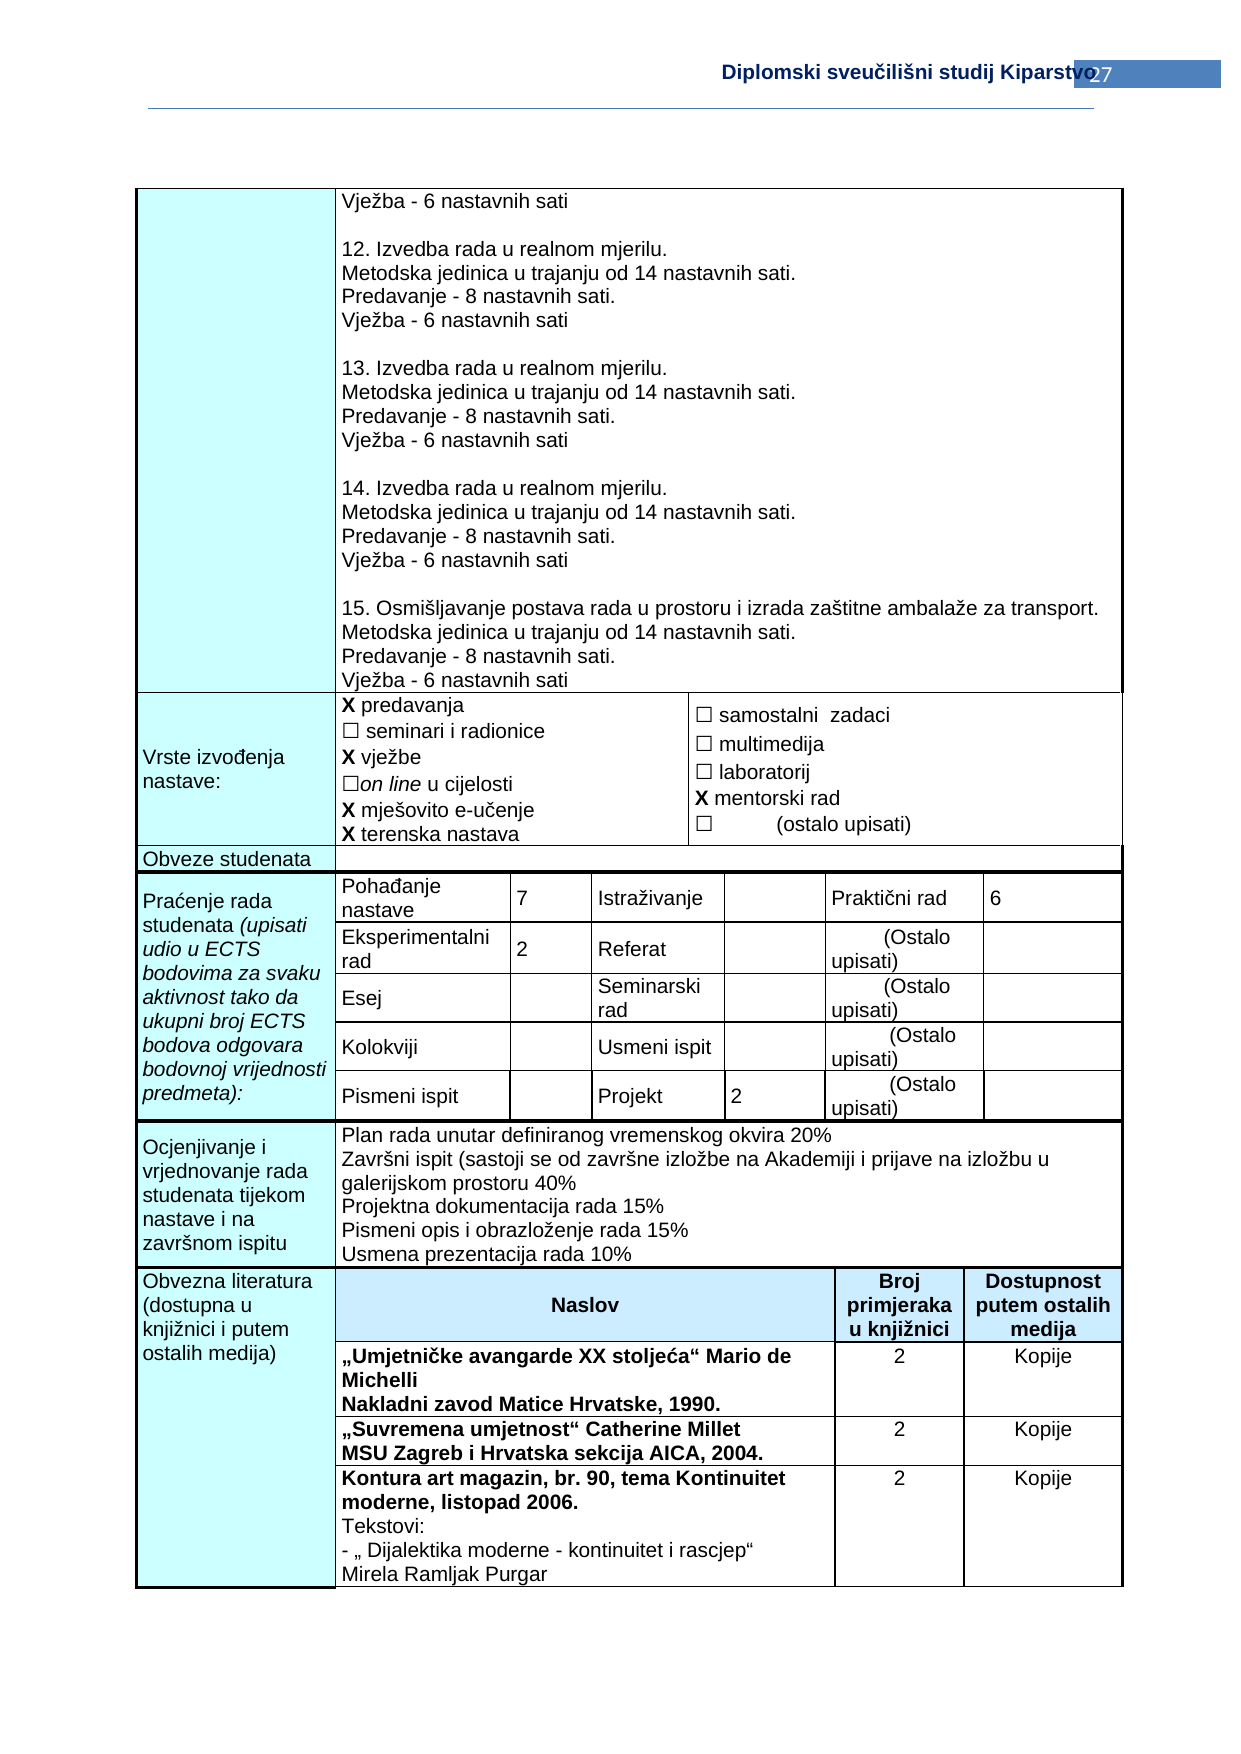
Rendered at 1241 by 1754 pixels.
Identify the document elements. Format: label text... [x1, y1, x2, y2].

table_cell 2 [726, 1071, 824, 1119]
table_cell Seminarski rad [592, 974, 724, 1021]
table_cell Kopije [965, 1466, 1121, 1586]
table_cell Praćenje rada studenata (upisati udio u ECTS bodovima za svaku aktivnost tako da ukupni broj ECTS bodova odgovara bodovnoj vrijednosti predmeta): [138, 874, 335, 1119]
table_cell Ocjenjivanje i vrjednovanje rada studenata tijekom nastave i na završnom ispitu [138, 1123, 335, 1266]
table_cell [511, 1023, 591, 1070]
table_cell [511, 974, 591, 1021]
table_cell (Ostalo upisati) [826, 974, 983, 1021]
table_cell Kopije [965, 1417, 1121, 1465]
table_cell 6 [984, 874, 1121, 921]
table_cell Referat [592, 923, 724, 972]
table_cell Pohađanje nastave [336, 874, 510, 921]
table_cell [725, 874, 825, 921]
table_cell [336, 189, 1121, 692]
table_cell (Ostalo upisati) [826, 1071, 983, 1119]
table_cell Dostupnost putem ostalih medija [965, 1269, 1121, 1341]
table_cell 7 [511, 874, 591, 921]
table_cell Naslov [336, 1269, 834, 1341]
table_cell Esej [336, 974, 510, 1021]
table_cell Broj primjeraka u knjižnici [836, 1269, 963, 1341]
table_cell 2 [836, 1417, 963, 1465]
table_cell [984, 923, 1121, 972]
table_cell [511, 1071, 591, 1119]
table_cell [138, 189, 335, 692]
table_cell Plan rada unutar definiranog vremenskog okvira 20% Završni ispit (sastoji se od završne izložbe na Akademiji i prijave na izložbu u galerijskom prostoru 40% Projektna dokumentacija rada 15% Pismeni opis i obrazloženje rada 15% Usmena prezentacija rada 10% [336, 1123, 1121, 1266]
table_cell Obvezna literatura (dostupna u knjižnici i putem ostalih medija) [138, 1269, 335, 1586]
table_cell ☐ samostalni zadaci ☐ multimedija ☐ laboratorij X mentorski rad ☐ (ostalo upisati) [689, 692, 1122, 845]
table_cell [725, 923, 825, 972]
table_cell Pismeni ispit [336, 1071, 509, 1119]
table_cell [336, 845, 1121, 870]
table_cell 2 [836, 1343, 963, 1416]
table_cell Usmeni ispit [592, 1023, 724, 1070]
table_cell Praktični rad [826, 874, 983, 921]
table_cell Obveze studenata [138, 846, 335, 870]
table_cell (Ostalo upisati) [826, 1023, 983, 1070]
table_cell Kolokviji [336, 1023, 510, 1070]
table_cell 2 [511, 923, 591, 972]
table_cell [336, 1466, 834, 1586]
table_cell [725, 974, 825, 1021]
table_cell 2 [836, 1466, 963, 1586]
table_cell Kopije [965, 1343, 1121, 1416]
table_cell Eksperimentalni rad [336, 923, 510, 972]
table_cell Projekt [593, 1071, 724, 1119]
table_cell Istraživanje [592, 874, 724, 921]
table_cell „Suvremena umjetnost“ Catherine Millet MSU Zagreb i Hrvatska sekcija AICA, 2004. [336, 1417, 834, 1465]
table_cell [985, 1071, 1121, 1119]
table_cell X predavanja ☐ seminari i radionice X vježbe ☐on line u cijelosti X mješovito e-učenje X terenska nastava [336, 693, 688, 845]
table_cell „Umjetničke avangarde XX stoljeća“ Mario de Michelli Nakladni zavod Matice Hrvatske, 1990. [336, 1342, 834, 1416]
table_cell [725, 1023, 825, 1070]
table_cell [984, 1023, 1121, 1070]
table_cell [984, 974, 1121, 1021]
table_cell (Ostalo upisati) [826, 923, 983, 972]
table_cell Vrste izvođenja nastave: [138, 693, 335, 845]
